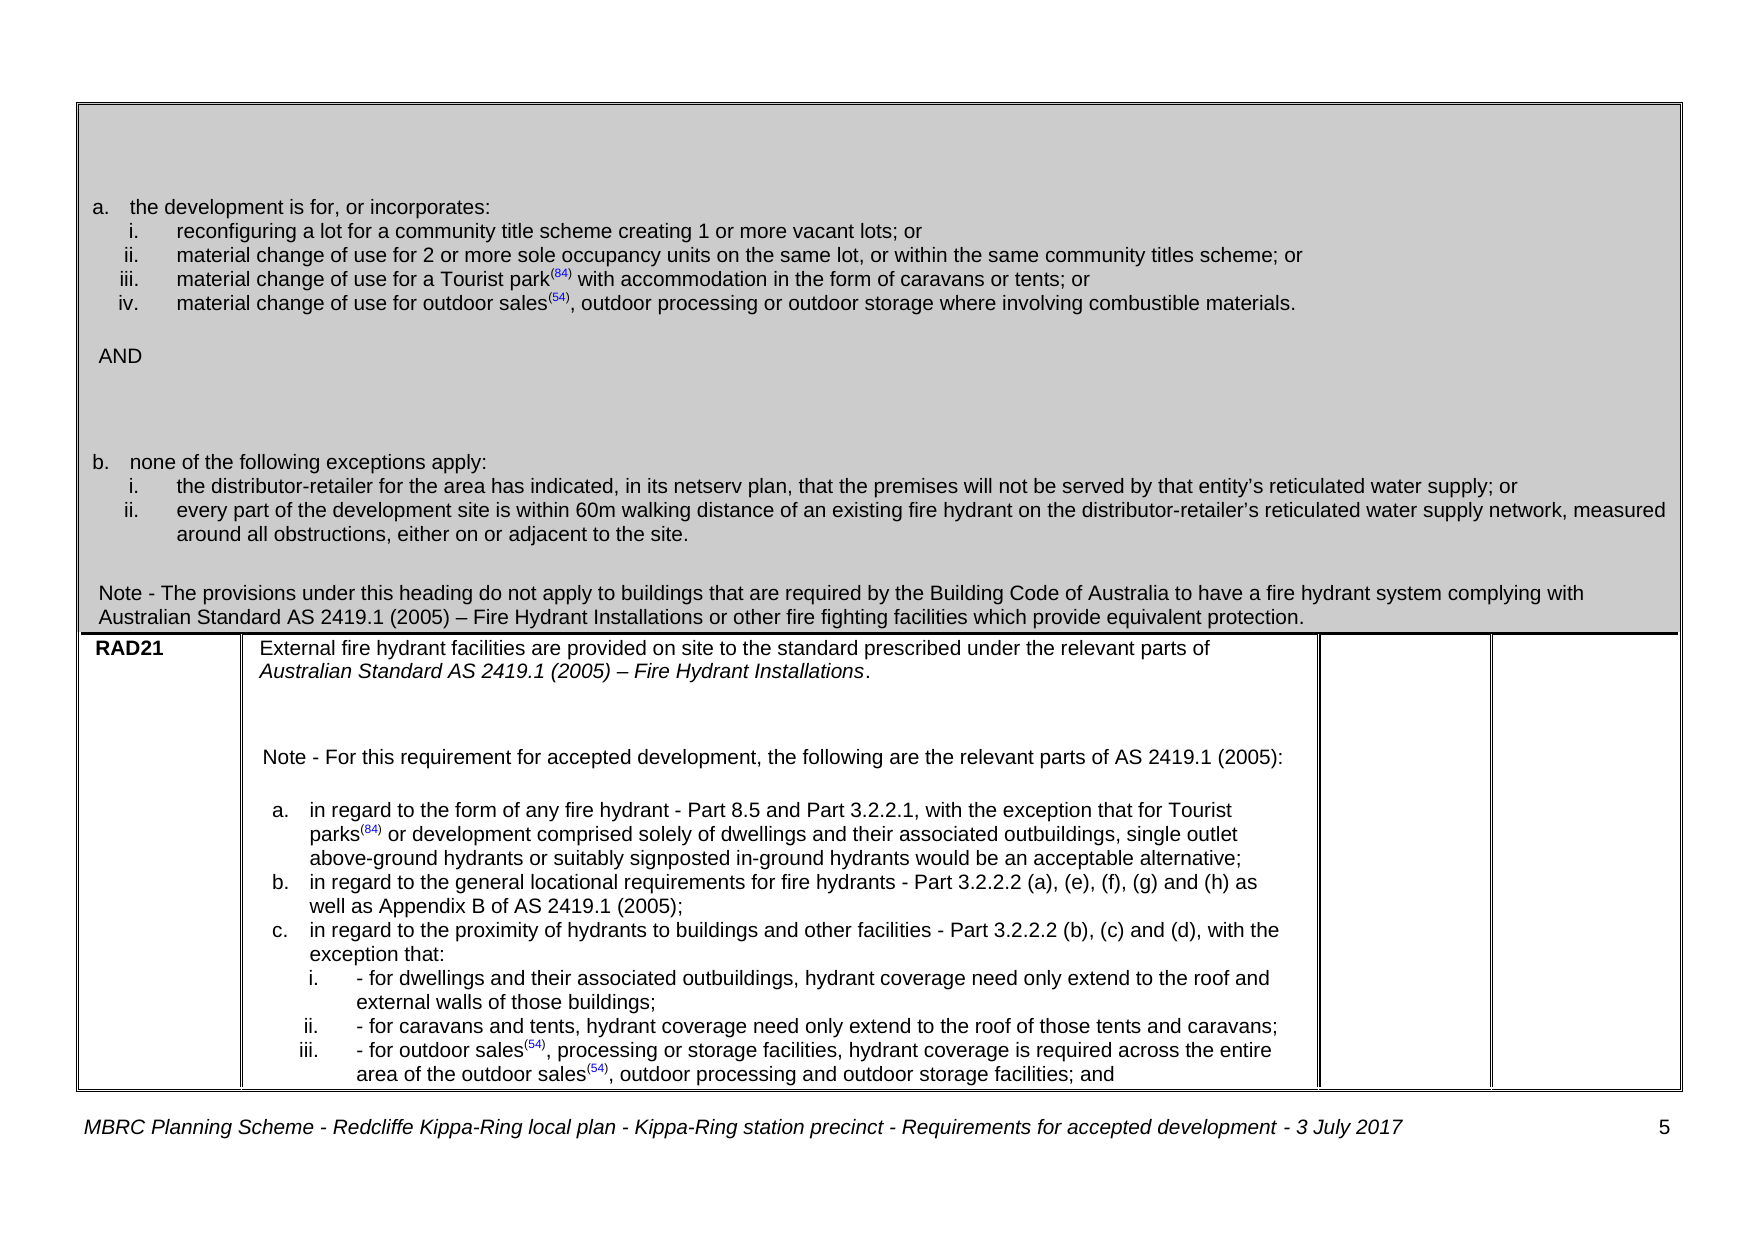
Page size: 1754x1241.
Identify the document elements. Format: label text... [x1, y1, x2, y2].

table_cell [1492, 632, 1680, 1088]
table_cell Fire services [79, 105, 1680, 632]
table_cell RAD21 [79, 632, 241, 1088]
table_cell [241, 634, 1319, 1088]
table_cell [1319, 635, 1492, 1088]
